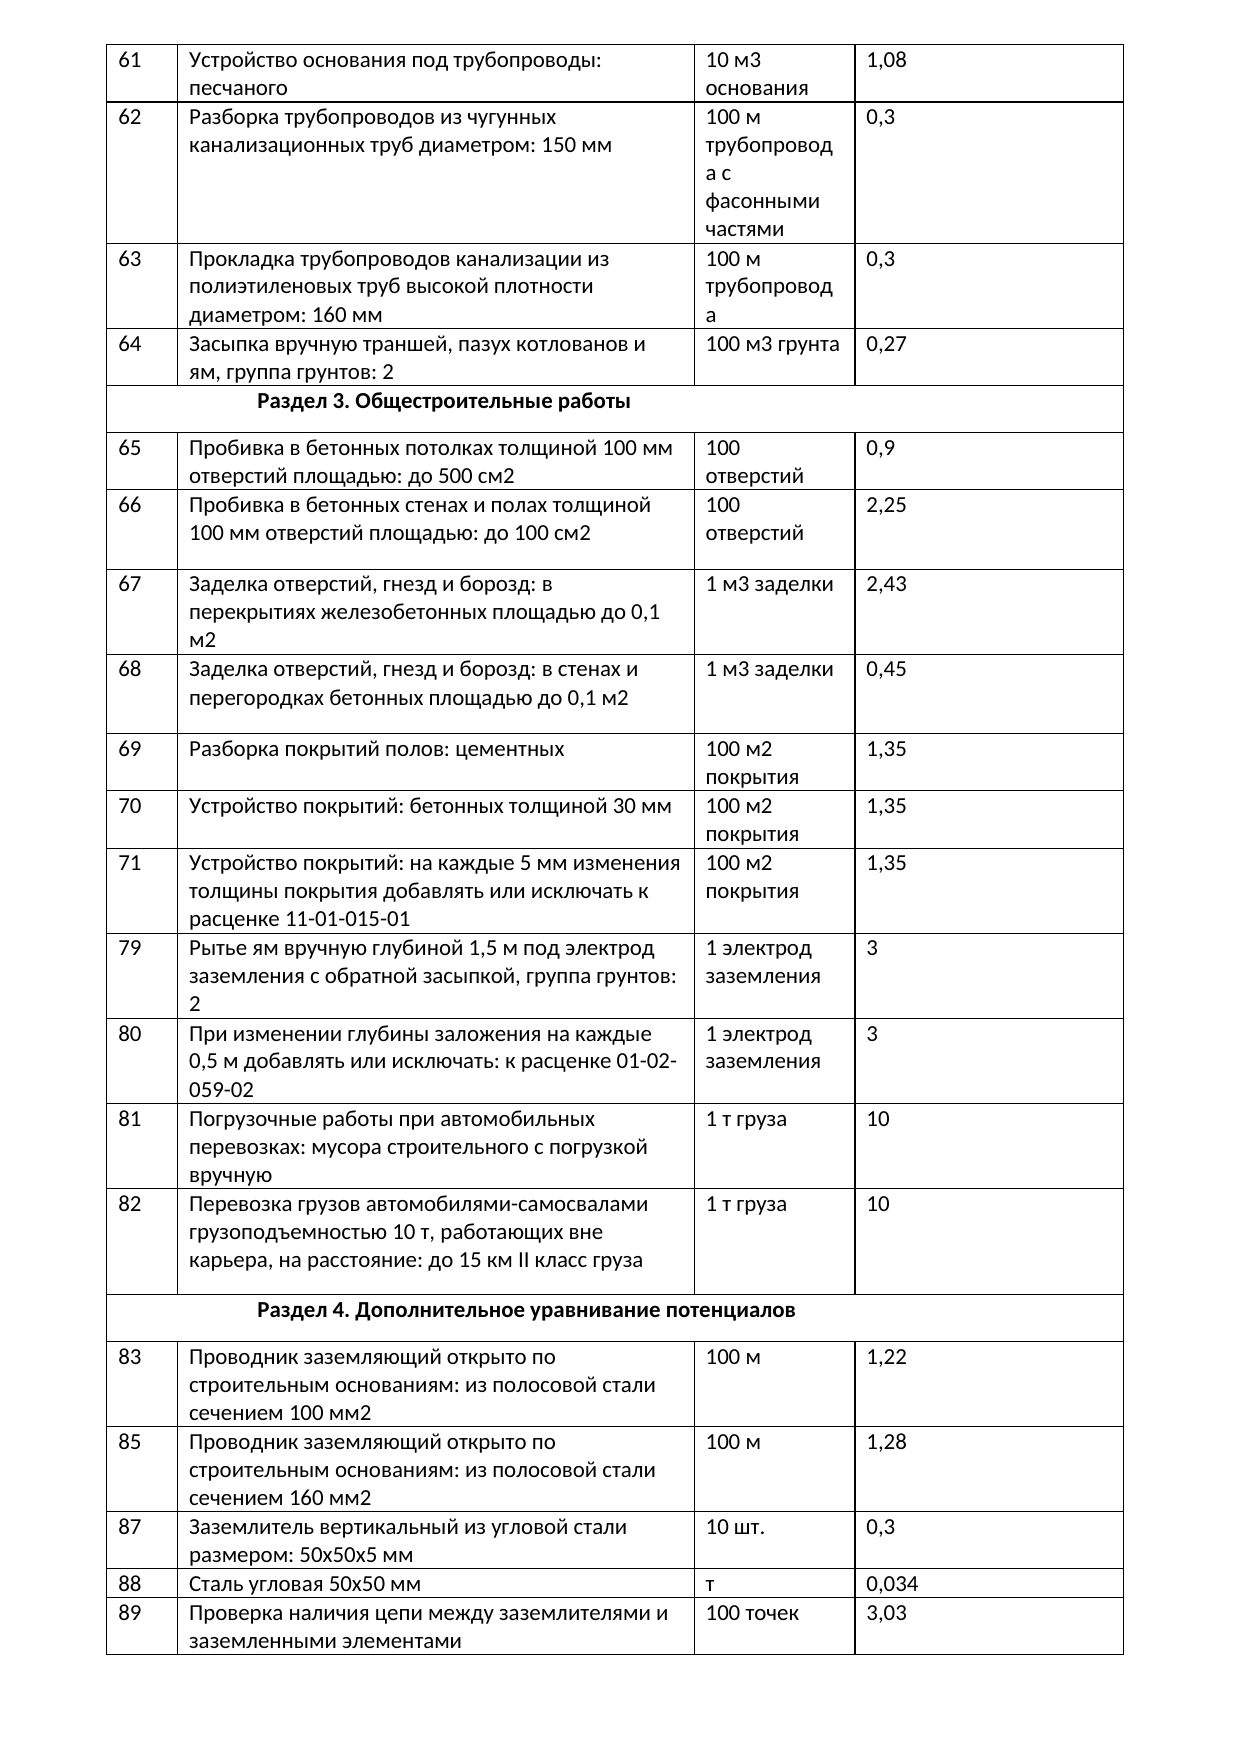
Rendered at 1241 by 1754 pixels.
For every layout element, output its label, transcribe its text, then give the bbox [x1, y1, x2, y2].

table_cell 100 м [695, 1427, 854, 1511]
table_cell 100 м2 покрытия [695, 849, 854, 932]
table_cell 69 [107, 734, 177, 790]
table_cell 89 [107, 1598, 177, 1654]
table_cell 1 т груза [695, 1189, 854, 1294]
table_cell 0,034 [856, 1569, 1123, 1597]
table_cell Проводник заземляющий открыто по строительным основаниям: из полосовой стали сечением 100 мм2 [178, 1342, 694, 1426]
table_cell 1,35 [856, 791, 1123, 847]
table_cell При изменении глубины заложения на каждые 0,5 м добавлять или исключать: к расценке 01-02-059-02 [178, 1019, 694, 1103]
table_cell 10 [856, 1189, 1123, 1294]
table_cell 100 точек [695, 1598, 854, 1654]
table_cell 87 [107, 1512, 177, 1568]
table_cell 65 [107, 433, 177, 489]
table_cell 100 м трубопровода [695, 244, 854, 328]
table_cell 3,03 [856, 1598, 1123, 1654]
table_cell Заземлитель вертикальный из угловой стали размером: 50х50х5 мм [178, 1512, 694, 1568]
table_cell 85 [107, 1427, 177, 1511]
table_cell 0,9 [856, 433, 1123, 489]
table_cell 66 [107, 490, 177, 568]
table_cell 0,3 [856, 244, 1123, 328]
table_cell 71 [107, 849, 177, 932]
table_cell 1,28 [856, 1427, 1123, 1511]
table_cell Пробивка в бетонных потолках толщиной 100 мм отверстий площадью: до 500 см2 [178, 433, 694, 489]
table_cell 1,08 [856, 45, 1123, 101]
table_cell Проверка наличия цепи между заземлителями и заземленными элементами [178, 1598, 694, 1654]
table_cell 64 [107, 329, 177, 385]
table_cell Устройство покрытий: бетонных толщиной 30 мм [178, 791, 694, 847]
table_cell 0,3 [856, 1512, 1123, 1568]
table_cell 1 т груза [695, 1104, 854, 1188]
table_cell 1 м3 заделки [695, 570, 854, 653]
table_cell Устройство основания под трубопроводы: песчаного [178, 45, 694, 101]
table_cell Устройство покрытий: на каждые 5 мм изменения толщины покрытия добавлять или исключать к расценке 11-01-015-01 [178, 849, 694, 932]
table_cell 88 [107, 1569, 177, 1597]
table_cell 1,35 [856, 734, 1123, 790]
table_cell 3 [856, 934, 1123, 1018]
table_cell 100 м3 грунта [695, 329, 854, 385]
table_cell 70 [107, 791, 177, 847]
table_cell 1,22 [856, 1342, 1123, 1426]
table_cell Раздел 3. Общестроительные работы [107, 386, 1123, 432]
table_cell Засыпка вручную траншей, пазух котлованов и ям, группа грунтов: 2 [178, 329, 694, 385]
table_cell 63 [107, 244, 177, 328]
table_cell 80 [107, 1019, 177, 1103]
table_cell 2,25 [856, 490, 1123, 568]
table_cell Раздел 4. Дополнительное уравнивание потенциалов [107, 1295, 1123, 1341]
table_cell 81 [107, 1104, 177, 1188]
table_cell Погрузочные работы при автомобильных перевозках: мусора строительного с погрузкой вручную [178, 1104, 694, 1188]
table_cell 3 [856, 1019, 1123, 1103]
table_cell 82 [107, 1189, 177, 1294]
table_cell 100 отверстий [695, 433, 854, 489]
table_cell 100 м [695, 1342, 854, 1426]
table_cell 1 электрод заземления [695, 1019, 854, 1103]
table_cell Заделка отверстий, гнезд и борозд: в стенах и перегородках бетонных площадью до 0,1 м2 [178, 655, 694, 733]
table_cell 100 м2 покрытия [695, 734, 854, 790]
table_cell 79 [107, 934, 177, 1018]
table_cell 2,43 [856, 570, 1123, 653]
table_cell 10 шт. [695, 1512, 854, 1568]
table_cell Перевозка грузов автомобилями-самосвалами грузоподъемностью 10 т, работающих вне карьера, на расстояние: до 15 км II класс груза [178, 1189, 694, 1294]
table_cell 67 [107, 570, 177, 653]
table_cell 100 м2 покрытия [695, 791, 854, 847]
table_cell 0,45 [856, 655, 1123, 733]
table_cell 1 электрод заземления [695, 934, 854, 1018]
table_cell Пробивка в бетонных стенах и полах толщиной 100 мм отверстий площадью: до 100 см2 [178, 490, 694, 568]
table_cell Заделка отверстий, гнезд и борозд: в перекрытиях железобетонных площадью до 0,1 м2 [178, 570, 694, 653]
table_cell 100 м трубопровода с фасонными частями [695, 103, 854, 243]
table_cell 1 м3 заделки [695, 655, 854, 733]
table_cell Проводник заземляющий открыто по строительным основаниям: из полосовой стали сечением 160 мм2 [178, 1427, 694, 1511]
table_cell 62 [107, 103, 177, 243]
table_cell 10 [856, 1104, 1123, 1188]
table_cell Рытье ям вручную глубиной 1,5 м под электрод заземления с обратной засыпкой, группа грунтов: 2 [178, 934, 694, 1018]
table_cell 61 [107, 45, 177, 101]
table_cell 0,3 [856, 103, 1123, 243]
table_cell 1,35 [856, 849, 1123, 932]
table_cell 83 [107, 1342, 177, 1426]
table_cell Прокладка трубопроводов канализации из полиэтиленовых труб высокой плотности диаметром: 160 мм [178, 244, 694, 328]
table_cell 0,27 [856, 329, 1123, 385]
table_cell 10 м3 основания [695, 45, 854, 101]
table_cell т [695, 1569, 854, 1597]
table_cell 100 отверстий [695, 490, 854, 568]
table_cell Разборка покрытий полов: цементных [178, 734, 694, 790]
table_cell Разборка трубопроводов из чугунных канализационных труб диаметром: 150 мм [178, 103, 694, 243]
table_cell 68 [107, 655, 177, 733]
table_cell Сталь угловая 50х50 мм [178, 1569, 694, 1597]
